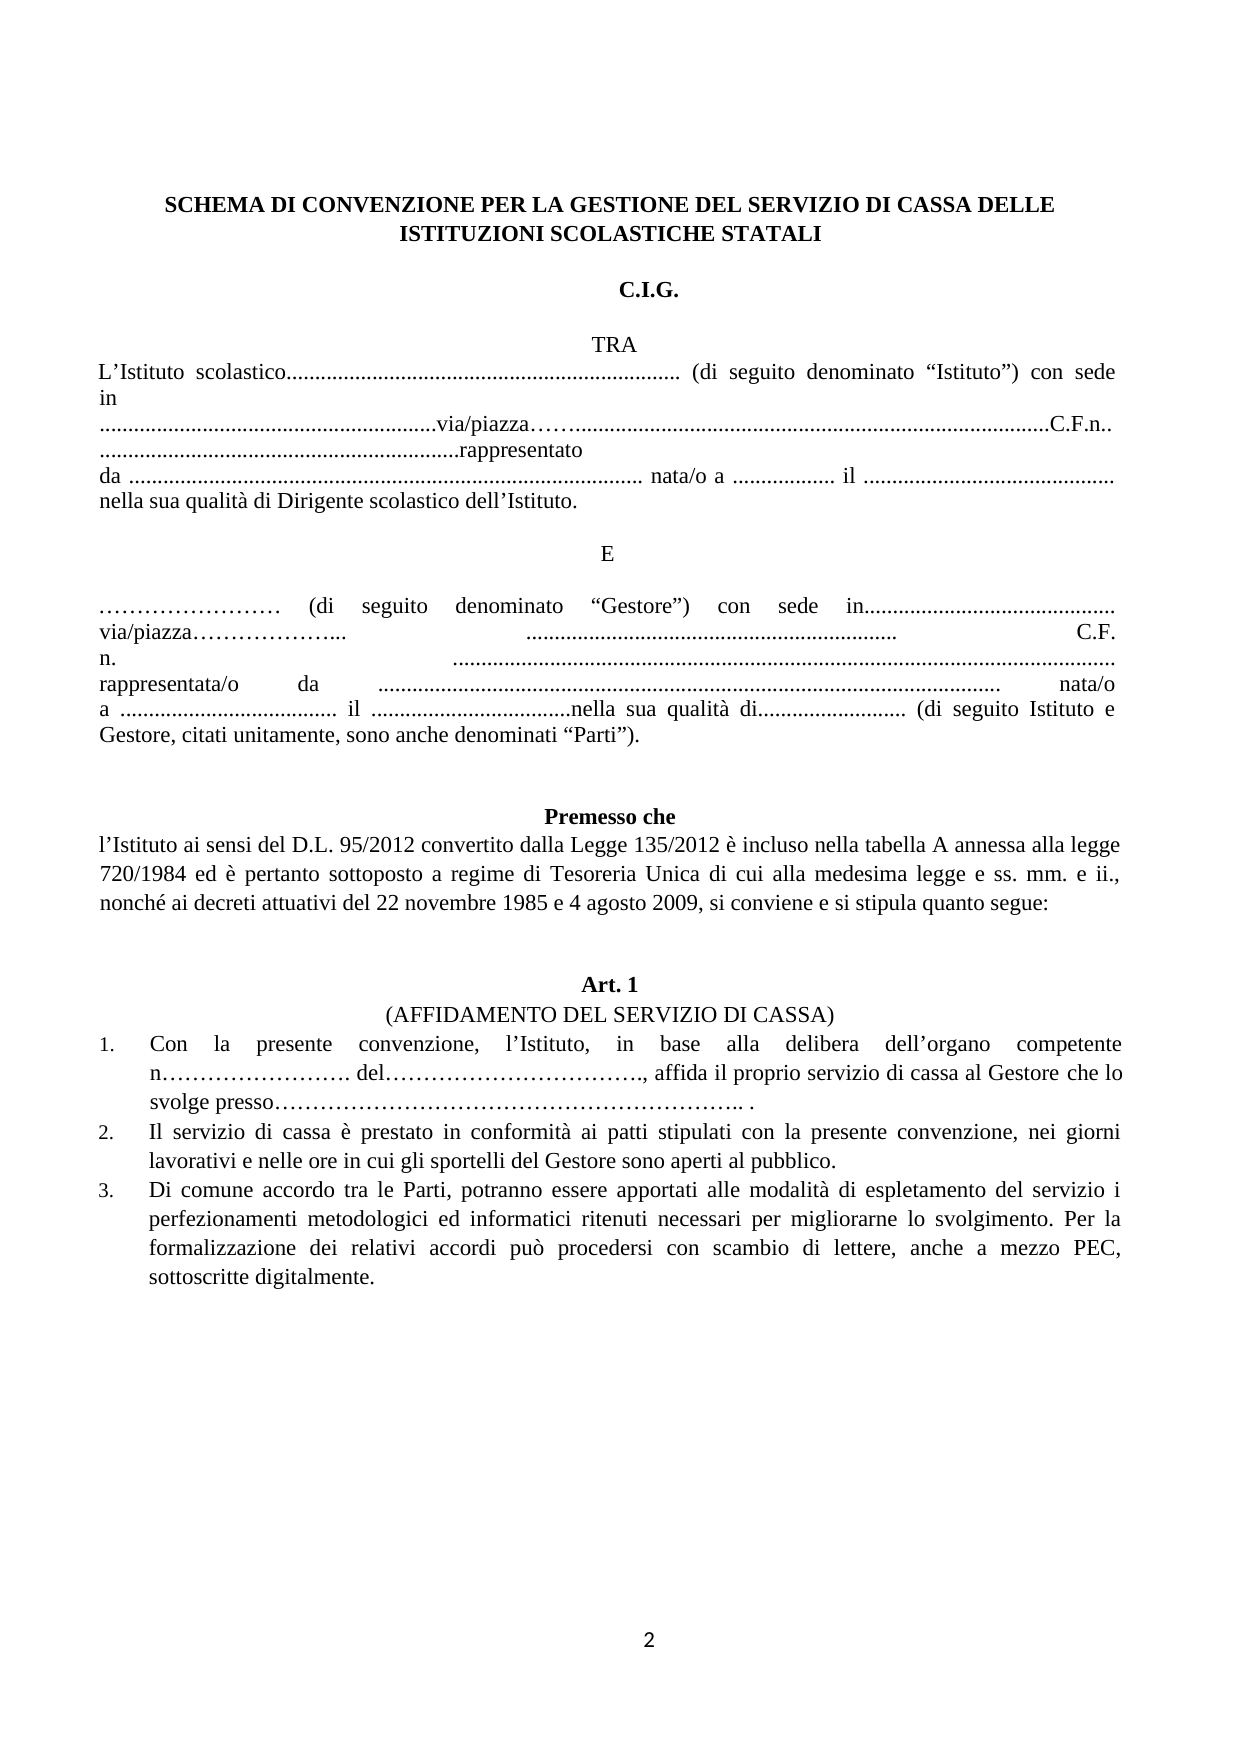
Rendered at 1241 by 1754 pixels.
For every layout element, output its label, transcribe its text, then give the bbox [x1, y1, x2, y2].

subtitle Premesso che [98, 803, 1122, 829]
subtitle (AFFIDAMENTO DEL SERVIZIO DI CASSA) [279, 1001, 941, 1027]
list Di comune accordo tra le Parti, potranno essere apportati alle modalità di espletamento del servizio i perfezionamenti metodologici ed informatici ritenuti necessari per migliorarne lo svolgimento. Per la formalizzazione dei relativi accordi può procedersi con scambio di lettere, anche a mezzo PEC, sottoscritte digitalmente. [98, 1176, 1123, 1289]
text Art. 1 [98, 971, 1122, 998]
list Il servizio di cassa è prestato in conformità ai patti stipulati con la presente convenzione, nei giorni lavorativi e nelle ore in cui gli sportelli del Gestore sono aperti al pubblico. [98, 1118, 1123, 1173]
text l’Istituto ai sensi del D.L. 95/2012 convertito dalla Legge 135/2012 è incluso nella tabella A annessa alla legge 720/1984 ed è pertanto sottoposto a regime di Tesoreria Unica di cui alla medesima legge e ss. mm. e ii., nonché ai decreti attuativi del 22 novembre 1985 e 4 agosto 2009, si conviene e si stipula quanto segue: [98, 831, 1123, 915]
text …………………… (di seguito denominato “Gestore”) con sede in............................................ via/piazza………………... ................................................................. C.F. n. .................................................................................................................... rappresentata/o da ............................................................................................................. nata/o a ...................................... il ...................................nella sua qualità di.......................... (di seguito Istituto e Gestore, citati unitamente, sono anche denominati “Parti”). [98, 593, 1117, 748]
text C.I.G. [98, 276, 1200, 302]
text L’Istituto scolastico..................................................................... (di seguito denominato “Istituto”) con sede in ...........................................................via/piazza……...................................................................................C.F.n.................................................................rappresentato da .......................................................................................... nata/o a .................. il ............................................ nella sua qualità di Dirigente scolastico dell’Istituto. [98, 359, 1117, 514]
subtitle SCHEMA DI CONVENZIONE PER LA GESTIONE DEL SERVIZIO DI CASSA DELLE ISTITUZIONI SCOLASTICHE STATALI [98, 192, 1122, 246]
subtitle TRA [112, 332, 1117, 358]
text E [98, 541, 1117, 566]
list Con la presente convenzione, l’Istituto, in base alla delibera dell’organo competente n……………………. del……………………………., affida il proprio servizio di cassa al Gestore che lo svolge presso…………………………………………………….. . [99, 1030, 1123, 1114]
